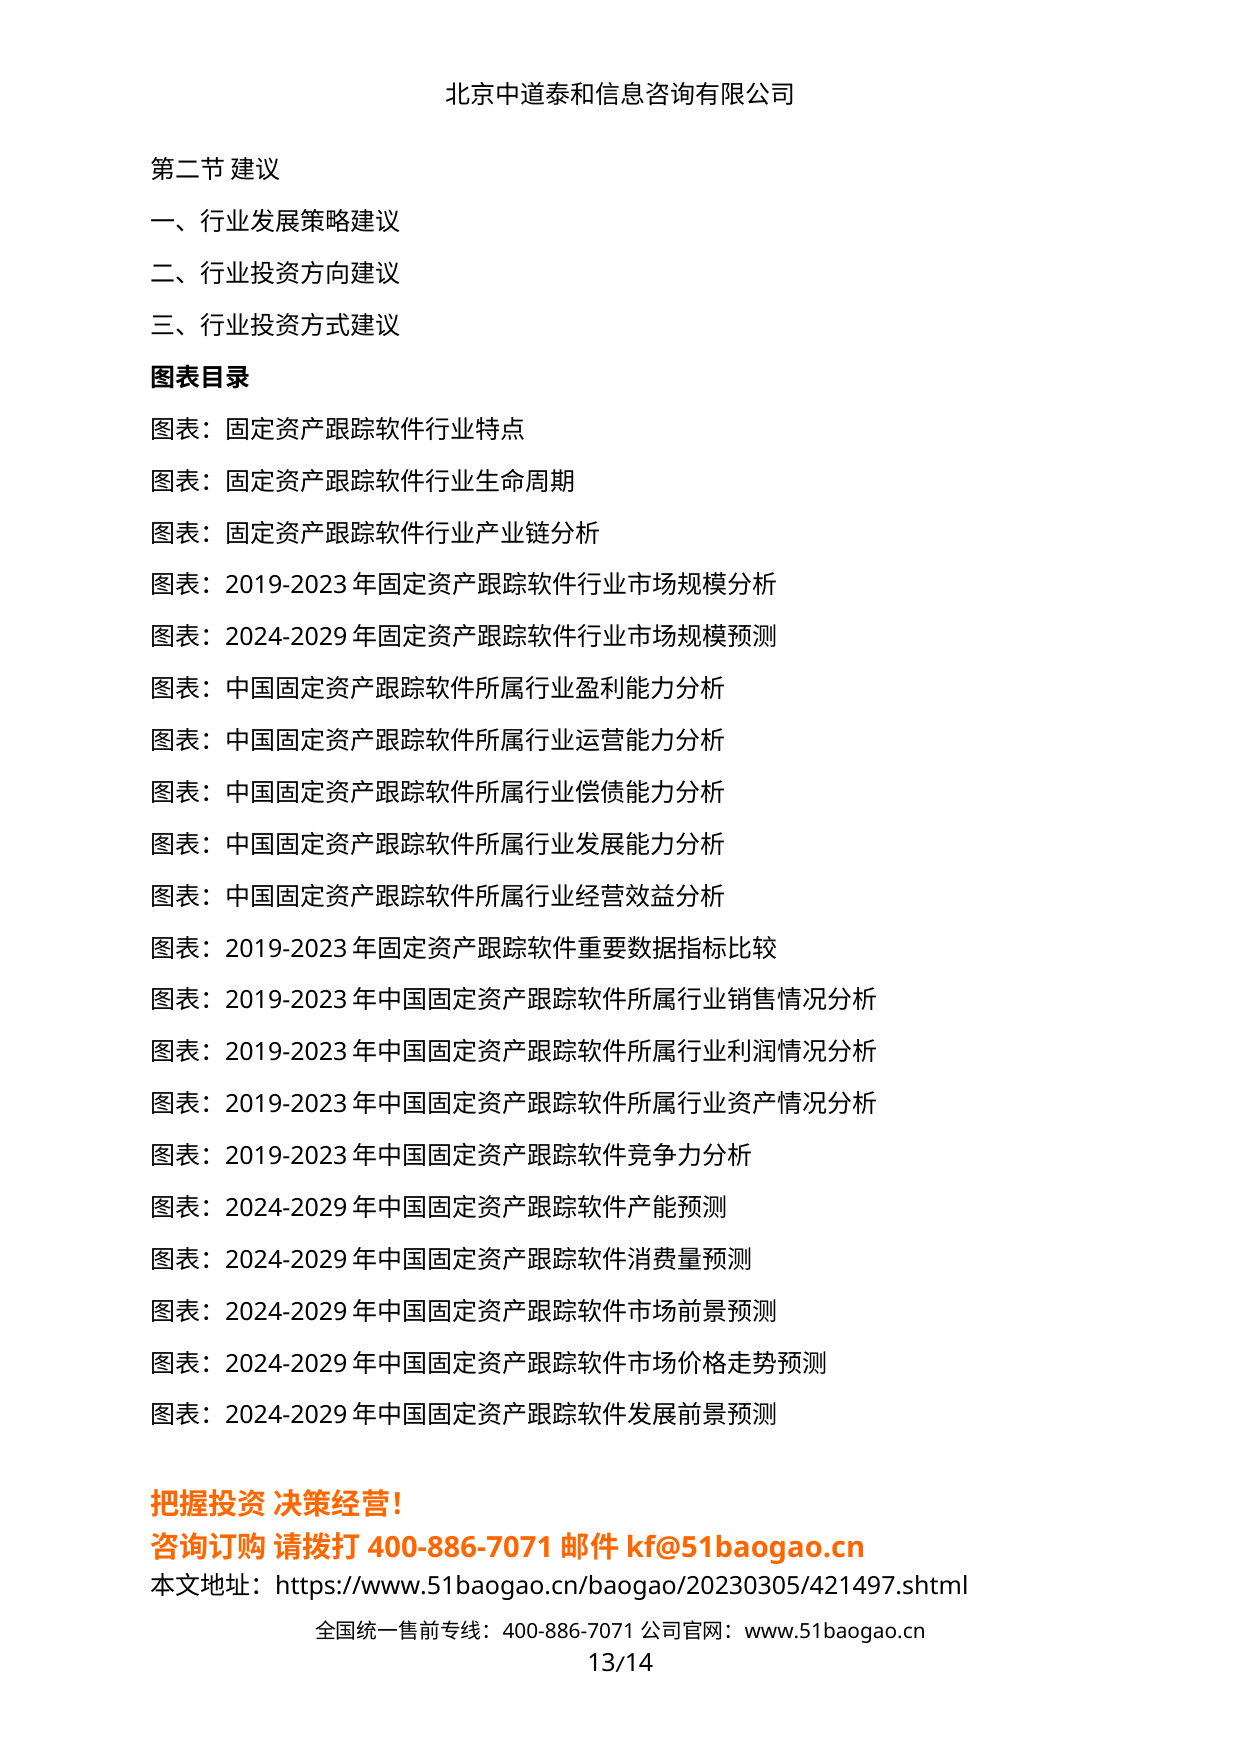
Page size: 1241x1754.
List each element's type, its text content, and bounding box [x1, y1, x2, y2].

text 图表：2019-2023年固定资产跟踪软件行业市场规模分析 [150, 565, 1090, 601]
text 图表：2019-2023年中国固定资产跟踪软件所属行业销售情况分析 [150, 980, 1090, 1016]
text 三、行业投资方式建议 [150, 306, 1090, 342]
text 二、行业投资方向建议 [150, 254, 1090, 290]
text 图表：中国固定资产跟踪软件所属行业发展能力分析 [150, 824, 1090, 861]
text 把握投资 决策经营！咨询订购 请拨打 400-886-7071 邮件 kf@51baogao.cn本文地址：https://www.51baogao.cn/baogao/20230305/421497.shtml [150, 1447, 1090, 1602]
text 图表：固定资产跟踪软件行业特点 [150, 409, 1090, 446]
text 一、行业发展策略建议 [150, 202, 1090, 238]
text 图表：2024-2029年中国固定资产跟踪软件产能预测 [150, 1187, 1090, 1224]
text 图表：中国固定资产跟踪软件所属行业偿债能力分析 [150, 772, 1090, 809]
text 图表：固定资产跟踪软件行业生命周期 [150, 461, 1090, 497]
text 图表：2024-2029年中国固定资产跟踪软件消费量预测 [150, 1239, 1090, 1276]
text 图表：中国固定资产跟踪软件所属行业经营效益分析 [150, 876, 1090, 912]
text 图表：固定资产跟踪软件行业产业链分析 [150, 513, 1090, 549]
text 图表：2024-2029年固定资产跟踪软件行业市场规模预测 [150, 617, 1090, 653]
text 第二节 建议 [150, 150, 1090, 186]
text 图表：2024-2029年中国固定资产跟踪软件市场价格走势预测 [150, 1343, 1090, 1379]
text 图表：中国固定资产跟踪软件所属行业运营能力分析 [150, 721, 1090, 757]
text 图表目录 [150, 357, 1090, 394]
text 图表：2019-2023年中国固定资产跟踪软件所属行业利润情况分析 [150, 1032, 1090, 1068]
text 图表：中国固定资产跟踪软件所属行业盈利能力分析 [150, 669, 1090, 705]
text 图表：2019-2023年中国固定资产跟踪软件竞争力分析 [150, 1136, 1090, 1172]
text 图表：2019-2023年中国固定资产跟踪软件所属行业资产情况分析 [150, 1084, 1090, 1120]
text 图表：2024-2029年中国固定资产跟踪软件发展前景预测 [150, 1395, 1090, 1431]
text 图表：2019-2023年固定资产跟踪软件重要数据指标比较 [150, 928, 1090, 964]
text 图表：2024-2029年中国固定资产跟踪软件市场前景预测 [150, 1291, 1090, 1327]
